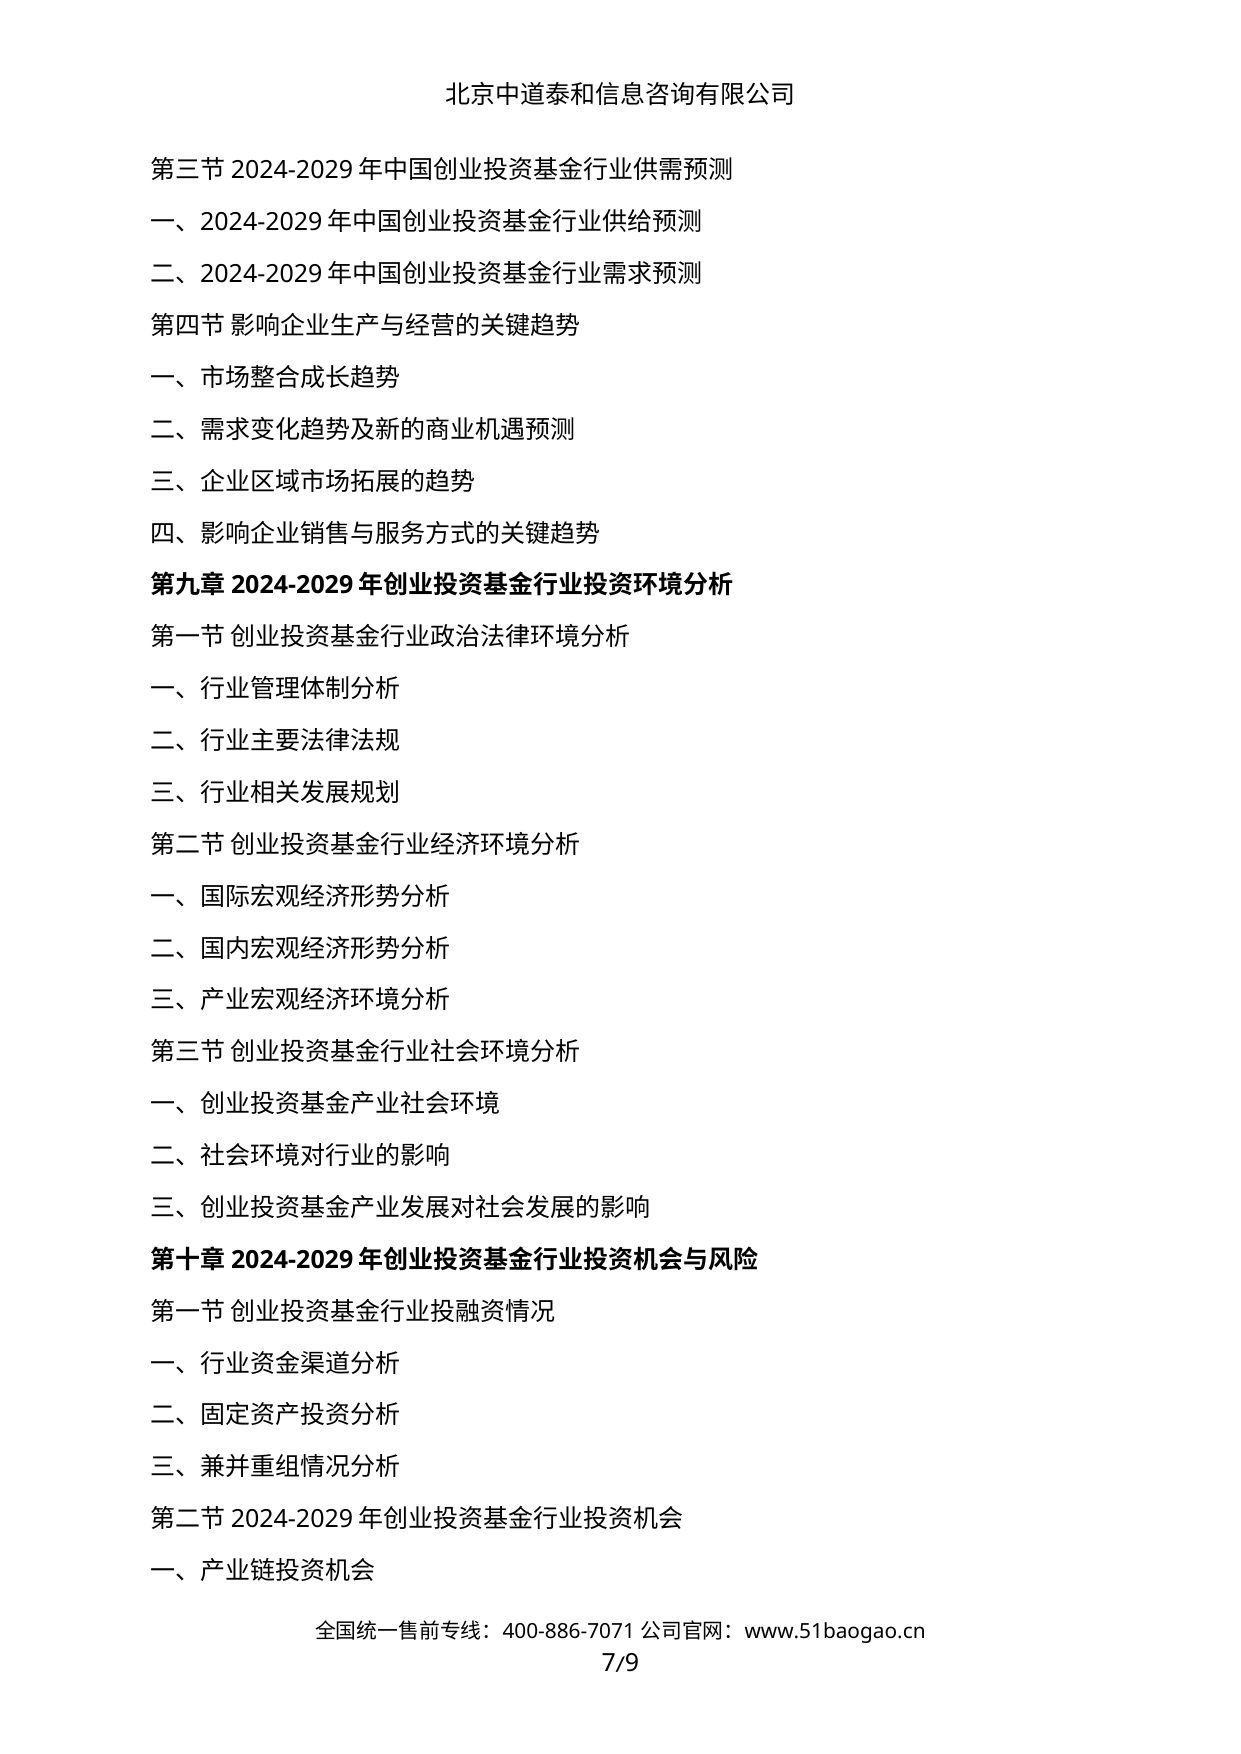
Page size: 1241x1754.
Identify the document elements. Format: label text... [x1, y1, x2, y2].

text 一、2024-2029年中国创业投资基金行业供给预测 [150, 202, 1090, 238]
text 二、国内宏观经济形势分析 [150, 928, 1090, 964]
text 第十章 2024-2029年创业投资基金行业投资机会与风险 [150, 1239, 1090, 1276]
text 二、行业主要法律法规 [150, 721, 1090, 757]
text 三、行业相关发展规划 [150, 772, 1090, 809]
text 第一节 创业投资基金行业投融资情况 [150, 1291, 1090, 1327]
text 三、兼并重组情况分析 [150, 1447, 1090, 1483]
text 第二节 2024-2029年创业投资基金行业投资机会 [150, 1499, 1090, 1535]
text 第二节 创业投资基金行业经济环境分析 [150, 824, 1090, 861]
text 一、行业管理体制分析 [150, 669, 1090, 705]
text 三、创业投资基金产业发展对社会发展的影响 [150, 1187, 1090, 1224]
text 一、产业链投资机会 [150, 1551, 1090, 1587]
text 第四节 影响企业生产与经营的关键趋势 [150, 306, 1090, 342]
text 二、需求变化趋势及新的商业机遇预测 [150, 409, 1090, 446]
text 二、固定资产投资分析 [150, 1395, 1090, 1431]
text 第一节 创业投资基金行业政治法律环境分析 [150, 617, 1090, 653]
text 一、行业资金渠道分析 [150, 1343, 1090, 1379]
text 一、国际宏观经济形势分析 [150, 876, 1090, 912]
text 四、影响企业销售与服务方式的关键趋势 [150, 513, 1090, 549]
text 三、企业区域市场拓展的趋势 [150, 461, 1090, 497]
text 二、2024-2029年中国创业投资基金行业需求预测 [150, 254, 1090, 290]
text 一、市场整合成长趋势 [150, 357, 1090, 394]
text 一、创业投资基金产业社会环境 [150, 1084, 1090, 1120]
text 三、产业宏观经济环境分析 [150, 980, 1090, 1016]
text 第三节 2024-2029年中国创业投资基金行业供需预测 [150, 150, 1090, 186]
text 第三节 创业投资基金行业社会环境分析 [150, 1032, 1090, 1068]
text 二、社会环境对行业的影响 [150, 1136, 1090, 1172]
text 第九章 2024-2029年创业投资基金行业投资环境分析 [150, 565, 1090, 601]
